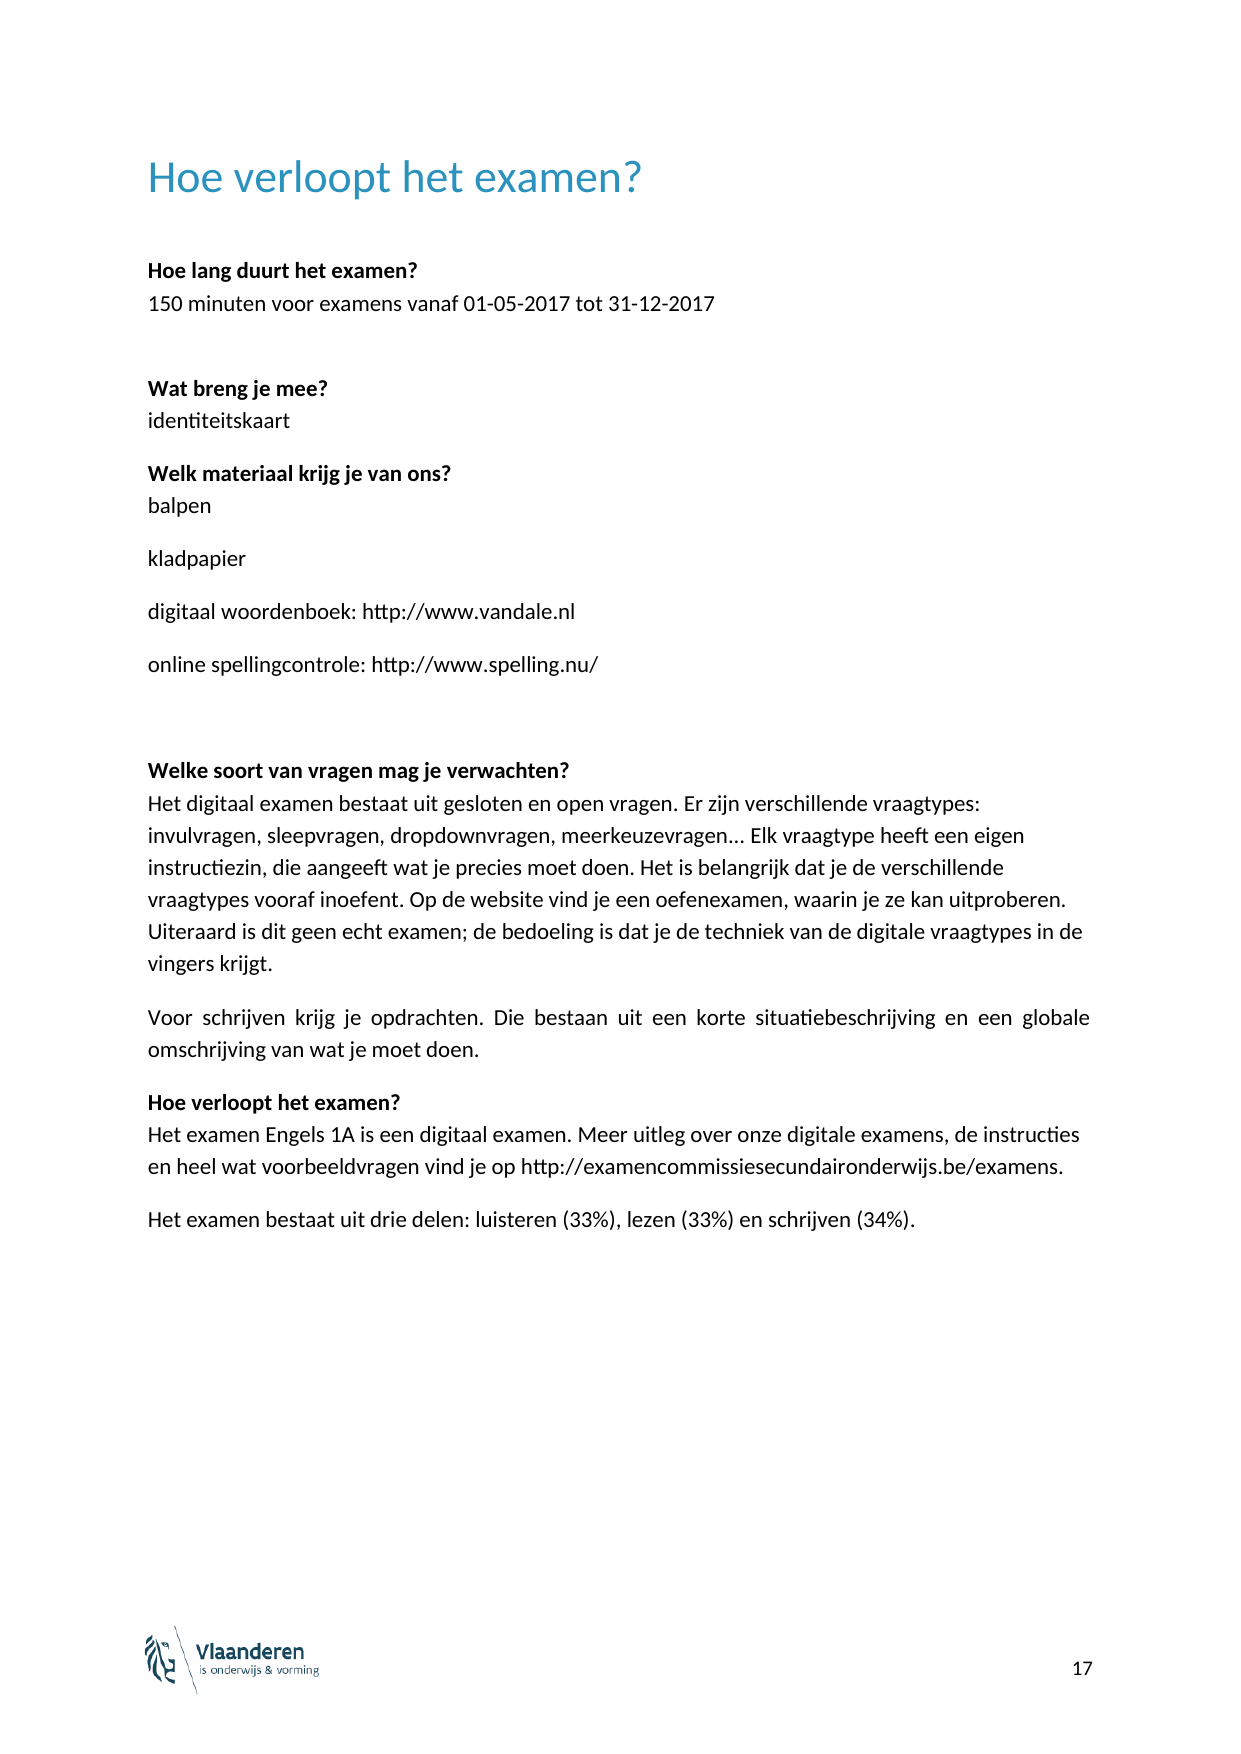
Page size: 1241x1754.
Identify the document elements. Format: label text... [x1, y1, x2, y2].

text Hoe verloopt het examen? [148, 148, 1093, 203]
text Hoe verloopt het examen? Het examen Engels 1A is een digitaal examen. Meer uitleg over onze digitale examens, de instructies en heel wat voorbeeldvragen vind je op http://examencommissiesecundaironderwijs.be/examens. [148, 1088, 1093, 1180]
text online spellingcontrole: http://www.spelling.nu/ [148, 650, 1093, 678]
picture [144, 1626, 327, 1694]
text Welke soort van vragen mag je verwachten? Het digitaal examen bestaat uit gesloten en open vragen. Er zijn verschillende vraagtypes: invulvragen, sleepvragen, dropdownvragen, meerkeuzevragen... Elk vraagtype heeft een eigen instructiezin, die aangeeft wat je precies moet doen. Het is belangrijk dat je de verschillende vraagtypes vooraf inoefent. Op de website vind je een oefenexamen, waarin je ze kan uitproberen. Uiteraard is dit geen echt examen; de bedoeling is dat je de techniek van de digitale vraagtypes in de vingers krijgt. [148, 756, 1093, 978]
text Voor schrijven krijg je opdrachten. Die bestaan uit een korte situatiebeschrijving en een globale omschrijving van wat je moet doen. [148, 1003, 1093, 1063]
text kladpapier [148, 544, 1093, 572]
text digitaal woordenboek: http://www.vandale.nl [148, 597, 1093, 625]
text Wat breng je mee? identiteitskaart [148, 374, 1093, 434]
text Hoe lang duurt het examen? 150 minuten voor examens vanaf 01-05-2017 tot 31-12-2017 [148, 257, 1093, 349]
text Welk materiaal krijg je van ons? balpen [148, 459, 1093, 519]
text Het examen bestaat uit drie delen: luisteren (33%), lezen (33%) en schrijven (34%). [148, 1205, 1093, 1233]
